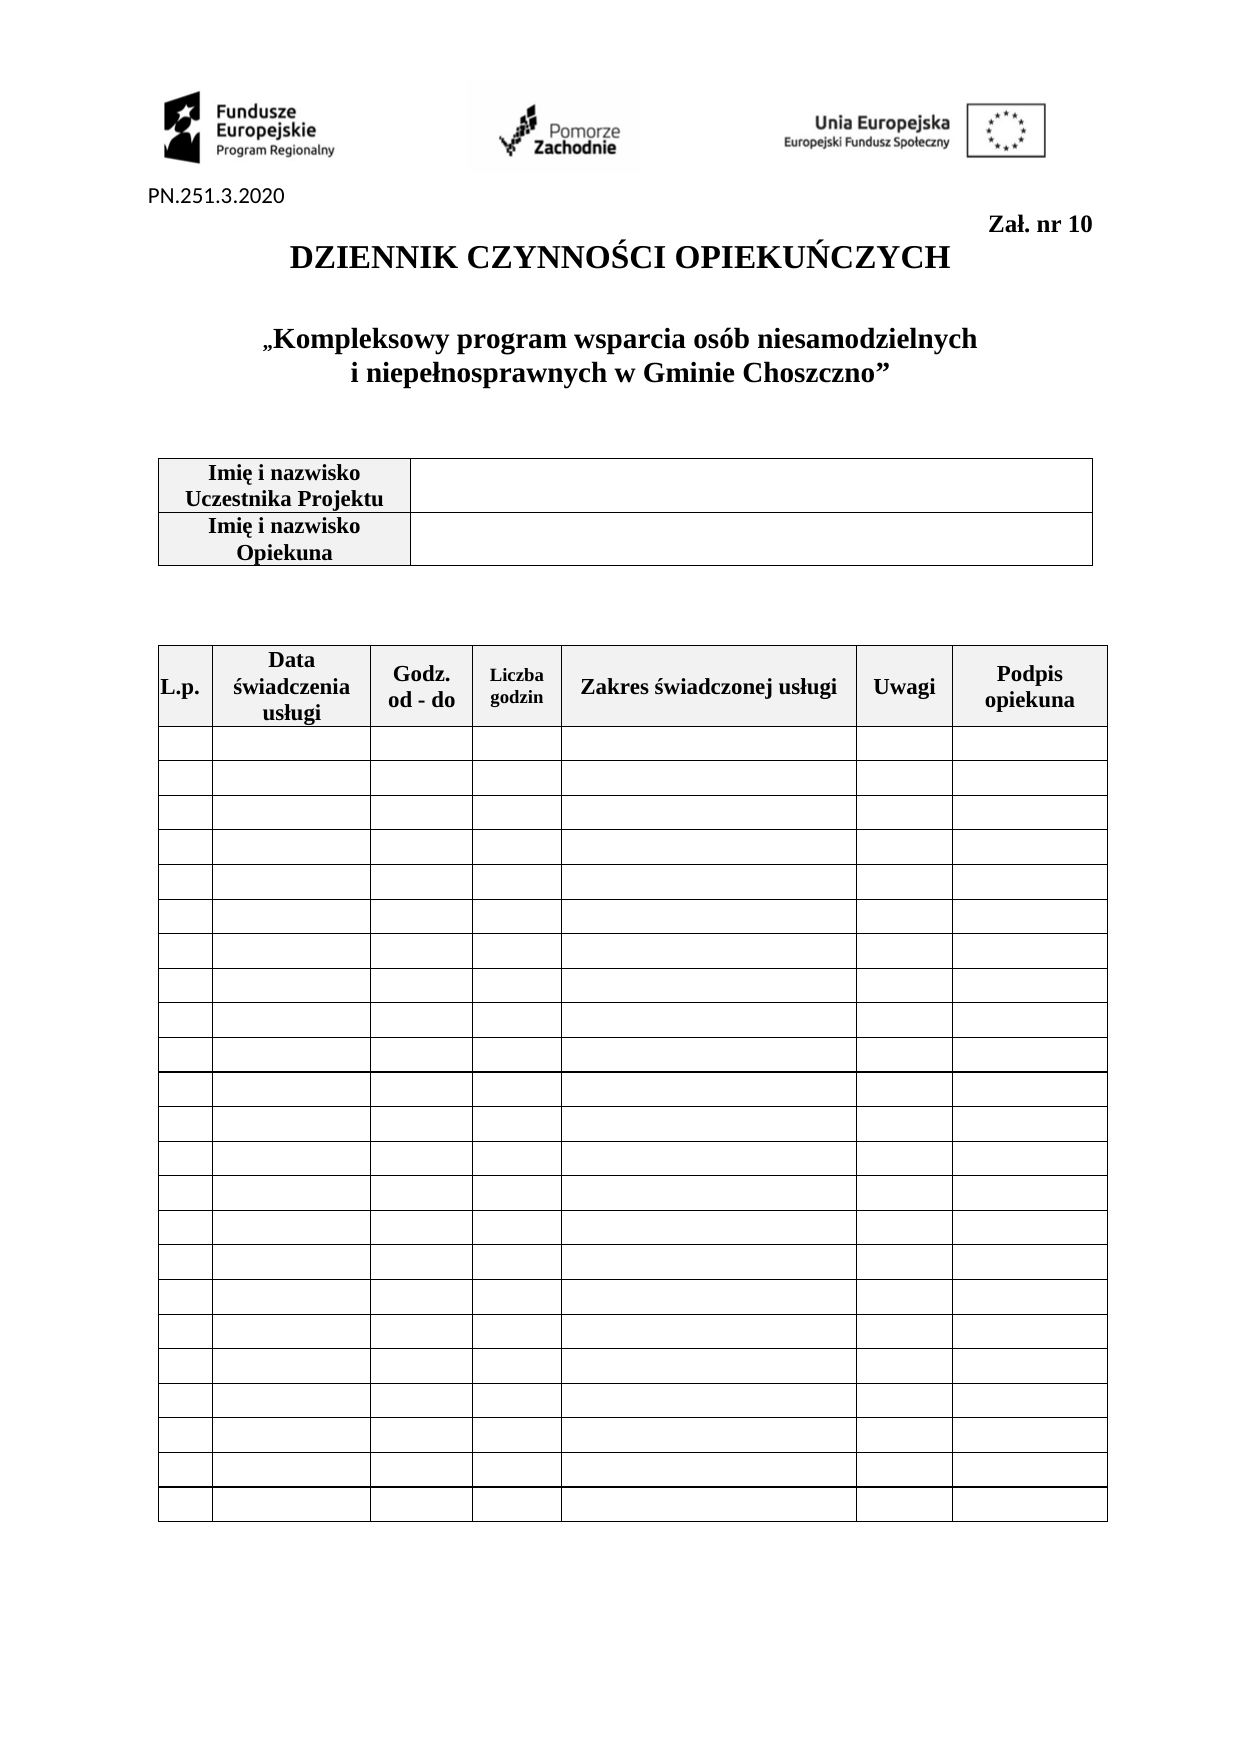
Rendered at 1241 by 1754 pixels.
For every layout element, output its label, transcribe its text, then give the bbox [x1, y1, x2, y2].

table_cell [371, 1315, 472, 1348]
table_cell [473, 1315, 561, 1348]
table_cell [953, 1418, 1107, 1452]
table_cell [857, 1003, 952, 1037]
table_cell [371, 1453, 472, 1486]
table_cell [371, 1384, 472, 1417]
table_cell [473, 1280, 561, 1313]
table_cell [371, 1418, 472, 1452]
table_cell [213, 1280, 370, 1313]
table_cell [159, 1245, 212, 1279]
table_cell [473, 1003, 561, 1037]
table_cell [473, 1142, 561, 1175]
table_cell [857, 830, 952, 864]
table_cell [473, 865, 561, 898]
table_cell [213, 1418, 370, 1452]
table_cell [562, 1142, 856, 1175]
table_cell [371, 1488, 472, 1521]
table_cell [371, 727, 472, 760]
table_cell [857, 1245, 952, 1279]
table_cell [953, 761, 1107, 795]
table_cell [473, 796, 561, 829]
table_cell [473, 1038, 561, 1071]
table_cell [213, 934, 370, 968]
table_cell [473, 727, 561, 760]
table_cell [371, 1038, 472, 1071]
table_cell [562, 1003, 856, 1037]
table_cell [213, 1073, 370, 1106]
table_cell [473, 1245, 561, 1279]
table_cell [159, 934, 212, 968]
table_cell [953, 1176, 1107, 1210]
table_cell [857, 1073, 952, 1106]
text „Kompleksowy program wsparcia osób niesamodzielnych i niepełnosprawnych w Gminie Choszczno” [148, 321, 1093, 388]
table_cell [953, 934, 1107, 968]
table_cell [953, 1107, 1107, 1141]
table_cell [953, 865, 1107, 898]
table_cell [473, 1107, 561, 1141]
table_cell [857, 1418, 952, 1452]
table_cell [562, 1384, 856, 1417]
table_cell [371, 761, 472, 795]
table_cell [953, 1349, 1107, 1383]
table_cell [371, 1107, 472, 1141]
table_cell [562, 1418, 856, 1452]
table_cell [473, 969, 561, 1002]
table_cell [159, 1073, 212, 1106]
table_cell [159, 1003, 212, 1037]
table_cell [562, 900, 856, 933]
table_cell [562, 830, 856, 864]
table_cell [953, 830, 1107, 864]
table_cell [159, 1453, 212, 1486]
table_cell [857, 1488, 952, 1521]
picture [147, 73, 1046, 181]
table_cell [473, 1488, 561, 1521]
table_cell [159, 969, 212, 1002]
table_cell [159, 1142, 212, 1175]
table_cell [371, 1280, 472, 1313]
table_cell [953, 1488, 1107, 1521]
table_cell [562, 1038, 856, 1071]
table_cell [159, 1349, 212, 1383]
table_cell [857, 1038, 952, 1071]
table_cell [371, 1073, 472, 1106]
table_cell [159, 1280, 212, 1313]
table_cell [213, 1142, 370, 1175]
table_cell [473, 1453, 561, 1486]
table_cell [857, 796, 952, 829]
text Zał. nr 10 [148, 209, 1093, 237]
table_cell [562, 1488, 856, 1521]
table_cell [213, 865, 370, 898]
table_cell [213, 1107, 370, 1141]
table_cell [857, 1211, 952, 1244]
table_cell [371, 830, 472, 864]
table_cell [213, 1176, 370, 1210]
table_cell [159, 1211, 212, 1244]
table_cell [473, 900, 561, 933]
table_cell [213, 830, 370, 864]
table_cell [213, 1488, 370, 1521]
table_cell [371, 969, 472, 1002]
table_cell [159, 1418, 212, 1452]
table_cell [371, 1176, 472, 1210]
table_cell [953, 796, 1107, 829]
table_cell [562, 865, 856, 898]
table_header Podpis opiekuna [953, 646, 1107, 726]
table_cell Imię i nazwisko Opiekuna [159, 513, 410, 565]
table_cell [562, 1453, 856, 1486]
table_cell [213, 1315, 370, 1348]
table_cell [159, 796, 212, 829]
table_cell [857, 761, 952, 795]
table_cell [411, 513, 1092, 565]
table_cell [953, 1073, 1107, 1106]
table_header Imię i nazwisko Uczestnika Projektu [159, 459, 410, 512]
table_cell [953, 1315, 1107, 1348]
table_cell [473, 1211, 561, 1244]
table_cell [857, 1280, 952, 1313]
text PN.251.3.2020 [148, 181, 1093, 209]
table_cell [159, 1038, 212, 1071]
table_header Uwagi [857, 646, 952, 726]
table_cell [371, 900, 472, 933]
table_cell [562, 1315, 856, 1348]
table_cell [562, 1176, 856, 1210]
table_cell [562, 1107, 856, 1141]
table_cell [213, 969, 370, 1002]
table_cell [371, 934, 472, 968]
table_cell [562, 969, 856, 1002]
table_cell [857, 865, 952, 898]
table_cell [857, 727, 952, 760]
table_cell [371, 1349, 472, 1383]
table_cell [371, 1003, 472, 1037]
table_header Godz. od - do [371, 646, 472, 726]
table_cell [562, 1245, 856, 1279]
table_cell [473, 1384, 561, 1417]
table_cell [857, 1142, 952, 1175]
table_cell [953, 1245, 1107, 1279]
table_cell [562, 1073, 856, 1106]
table_header Liczba godzin [473, 646, 561, 726]
table_cell [371, 1245, 472, 1279]
table_cell [473, 1349, 561, 1383]
table_cell [371, 1211, 472, 1244]
table_cell [953, 1384, 1107, 1417]
table_cell [213, 1038, 370, 1071]
table_cell [857, 1315, 952, 1348]
table_cell [159, 761, 212, 795]
table_cell [213, 727, 370, 760]
text DZIENNIK CZYNNOŚCI OPIEKUŃCZYCH [148, 237, 1093, 276]
table_cell [213, 1211, 370, 1244]
table_header [411, 459, 1092, 512]
table_cell [857, 934, 952, 968]
table_cell [473, 1073, 561, 1106]
table_cell [473, 1418, 561, 1452]
table_cell [159, 1315, 212, 1348]
table_cell [213, 1245, 370, 1279]
table_cell [953, 1280, 1107, 1313]
table_cell [371, 796, 472, 829]
table_cell [562, 1349, 856, 1383]
table_cell [953, 969, 1107, 1002]
table_header Data świadczenia usługi [213, 646, 370, 726]
table_cell [159, 1176, 212, 1210]
table_cell [562, 796, 856, 829]
table_cell [953, 1142, 1107, 1175]
table_cell [953, 1211, 1107, 1244]
table_cell [213, 900, 370, 933]
table_cell [159, 1384, 212, 1417]
table_cell [159, 1488, 212, 1521]
table_cell [953, 1038, 1107, 1071]
table_cell [213, 761, 370, 795]
table_cell [562, 761, 856, 795]
table_cell [213, 1003, 370, 1037]
table_cell [213, 1453, 370, 1486]
table_cell [213, 796, 370, 829]
table_cell [159, 727, 212, 760]
table_cell [562, 934, 856, 968]
table_cell [159, 1107, 212, 1141]
table_cell [857, 1453, 952, 1486]
table_cell [953, 727, 1107, 760]
table_cell [473, 934, 561, 968]
table_cell [857, 969, 952, 1002]
table_cell [159, 830, 212, 864]
table_cell [857, 1107, 952, 1141]
table_header L.p. [159, 646, 212, 726]
table_cell [953, 1003, 1107, 1037]
table_header Zakres świadczonej usługi [562, 646, 856, 726]
table_cell [159, 865, 212, 898]
table_cell [213, 1349, 370, 1383]
table_cell [473, 1176, 561, 1210]
table_cell [857, 1349, 952, 1383]
table_cell [213, 1384, 370, 1417]
table_cell [953, 900, 1107, 933]
table_cell [473, 830, 561, 864]
table_cell [371, 1142, 472, 1175]
table_cell [159, 900, 212, 933]
table_cell [857, 900, 952, 933]
table_cell [562, 727, 856, 760]
table_cell [562, 1211, 856, 1244]
table_cell [953, 1453, 1107, 1486]
table_cell [371, 865, 472, 898]
table_cell [473, 761, 561, 795]
table_cell [857, 1176, 952, 1210]
table_cell [562, 1280, 856, 1313]
table_cell [857, 1384, 952, 1417]
